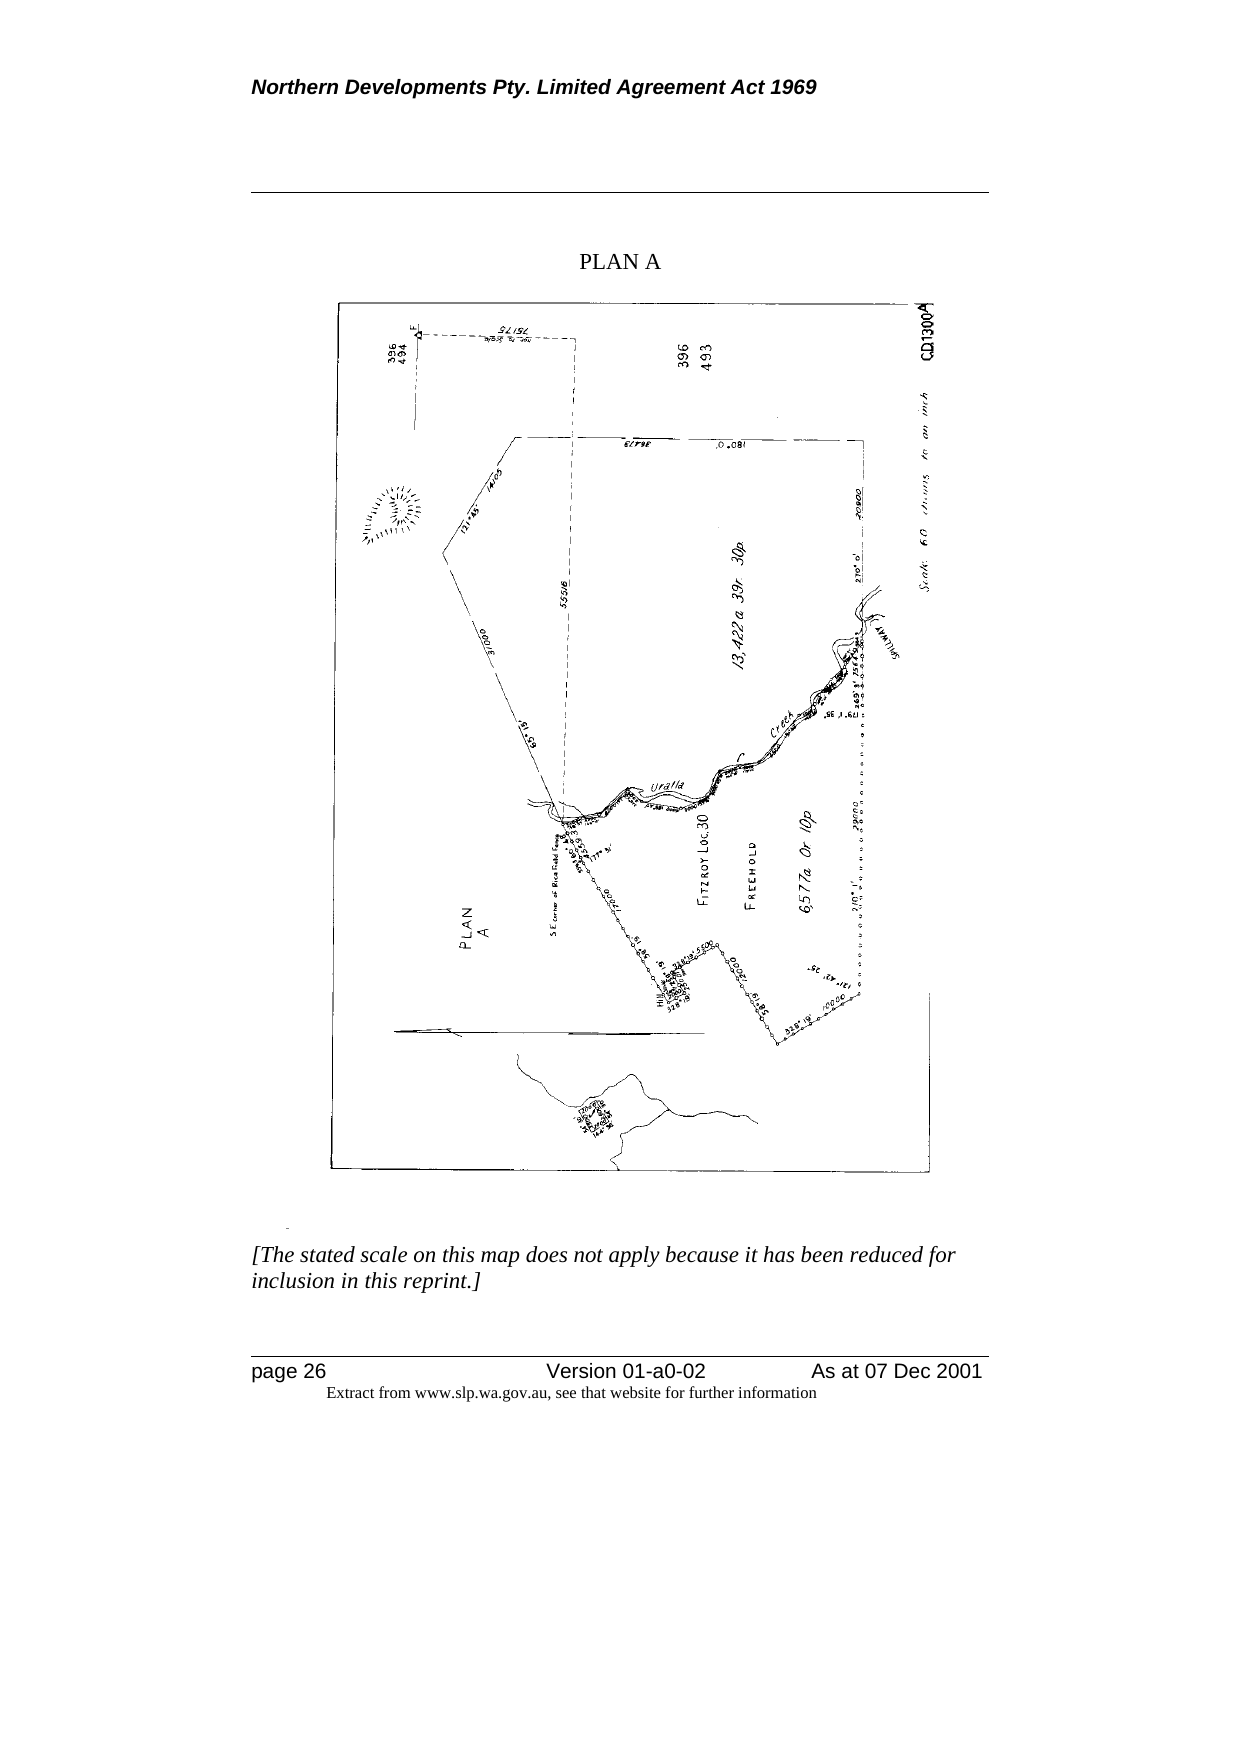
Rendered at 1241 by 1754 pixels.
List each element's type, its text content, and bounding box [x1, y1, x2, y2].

text PLAN A [251, 248, 989, 274]
picture [286, 280, 955, 1229]
text [The stated scale on this map does not apply because it has been reduced for inclusion in this reprint.] [251, 1241, 989, 1294]
